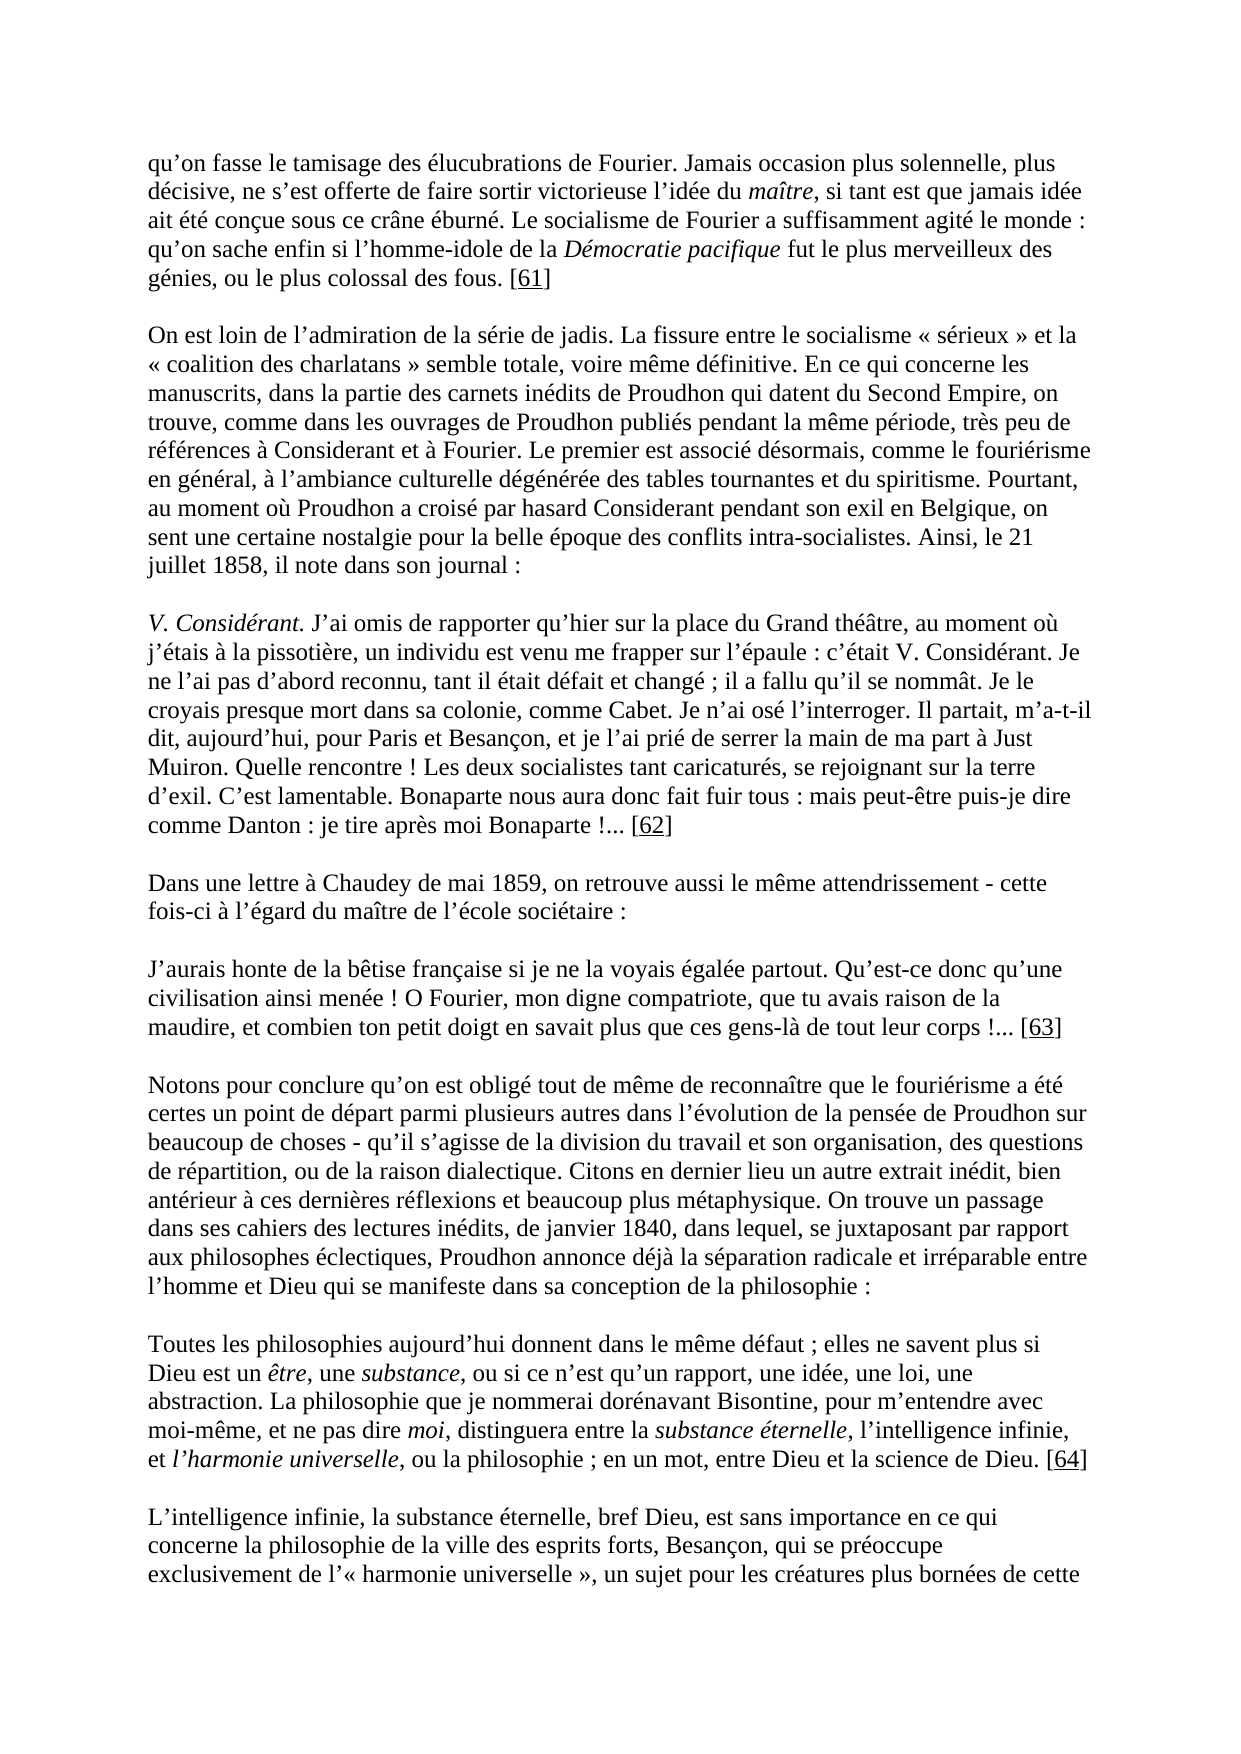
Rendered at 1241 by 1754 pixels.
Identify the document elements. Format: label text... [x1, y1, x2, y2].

text On est loin de l’admiration de la série de jadis. La fissure entre le socialisme « sérieux » et la « coalition des charlatans » semble totale, voire même définitive. En ce qui concerne les manuscrits, dans la partie des carnets inédits de Proudhon qui datent du Second Empire, on trouve, comme dans les ouvrages de Proudhon publiés pendant la même période, très peu de références à Considerant et à Fourier. Le premier est associé désormais, comme le fouriérisme en général, à l’ambiance culturelle dégénérée des tables tournantes et du spiritisme. Pourtant, au moment où Proudhon a croisé par hasard Considerant pendant son exil en Belgique, on sent une certaine nostalgie pour la belle époque des conflits intra-socialistes. Ainsi, le 21 juillet 1858, il note dans son journal : [148, 321, 1093, 579]
text J’aurais honte de la bêtise française si je ne la voyais égalée partout. Qu’est-ce donc qu’une civilisation ainsi menée ! O Fourier, mon digne compatriote, que tu avais raison de la maudire, et combien ton petit doigt en savait plus que ces gens-là de tout leur corps !... [63] [148, 954, 1093, 1041]
text Toutes les philosophies aujourd’hui donnent dans le même défaut ; elles ne savent plus si Dieu est un être, une substance, ou si ce n’est qu’un rapport, une idée, une loi, une abstraction. La philosophie que je nommerai dorénavant Bisontine, pour m’entendre avec moi-même, et ne pas dire moi, distinguera entre la substance éternelle, l’intelligence infinie, et l’harmonie universelle, ou la philosophie ; en un mot, entre Dieu et la science de Dieu. [64] [148, 1329, 1093, 1473]
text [148, 1502, 1093, 1588]
text V. Considérant. J’ai omis de rapporter qu’hier sur la place du Grand théâtre, au moment où j’étais à la pissotière, un individu est venu me frapper sur l’épaule : c’était V. Considérant. Je ne l’ai pas d’abord reconnu, tant il était défait et changé ; il a fallu qu’il se nommât. Je le croyais presque mort dans sa colonie, comme Cabet. Je n’ai osé l’interroger. Il partait, m’a-t-il dit, aujourd’hui, pour Paris et Besançon, et je l’ai prié de serrer la main de ma part à Just Muiron. Quelle rencontre ! Les deux socialistes tant caricaturés, se rejoignant sur la terre d’exil. C’est lamentable. Bonaparte nous aura donc fait fuir tous : mais peut-être puis-je dire comme Danton : je tire après moi Bonaparte !... [62] [148, 608, 1093, 838]
text Dans une lettre à Chaudey de mai 1859, on retrouve aussi le même attendrissement - cette fois-ci à l’égard du maître de l’école sociétaire : [148, 868, 1093, 925]
text Notons pour conclure qu’on est obligé tout de même de reconnaître que le fouriérisme a été certes un point de départ parmi plusieurs autres dans l’évolution de la pensée de Proudhon sur beaucoup de choses - qu’il s’agisse de la division du travail et son organisation, des questions de répartition, ou de la raison dialectique. Citons en dernier lieu un autre extrait inédit, bien antérieur à ces dernières réflexions et beaucoup plus métaphysique. On trouve un passage dans ses cahiers des lectures inédits, de janvier 1840, dans lequel, se juxtaposant par rapport aux philosophes éclectiques, Proudhon annonce déjà la séparation radicale et irréparable entre l’homme et Dieu qui se manifeste dans sa conception de la philosophie : [148, 1070, 1093, 1300]
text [148, 148, 1093, 291]
